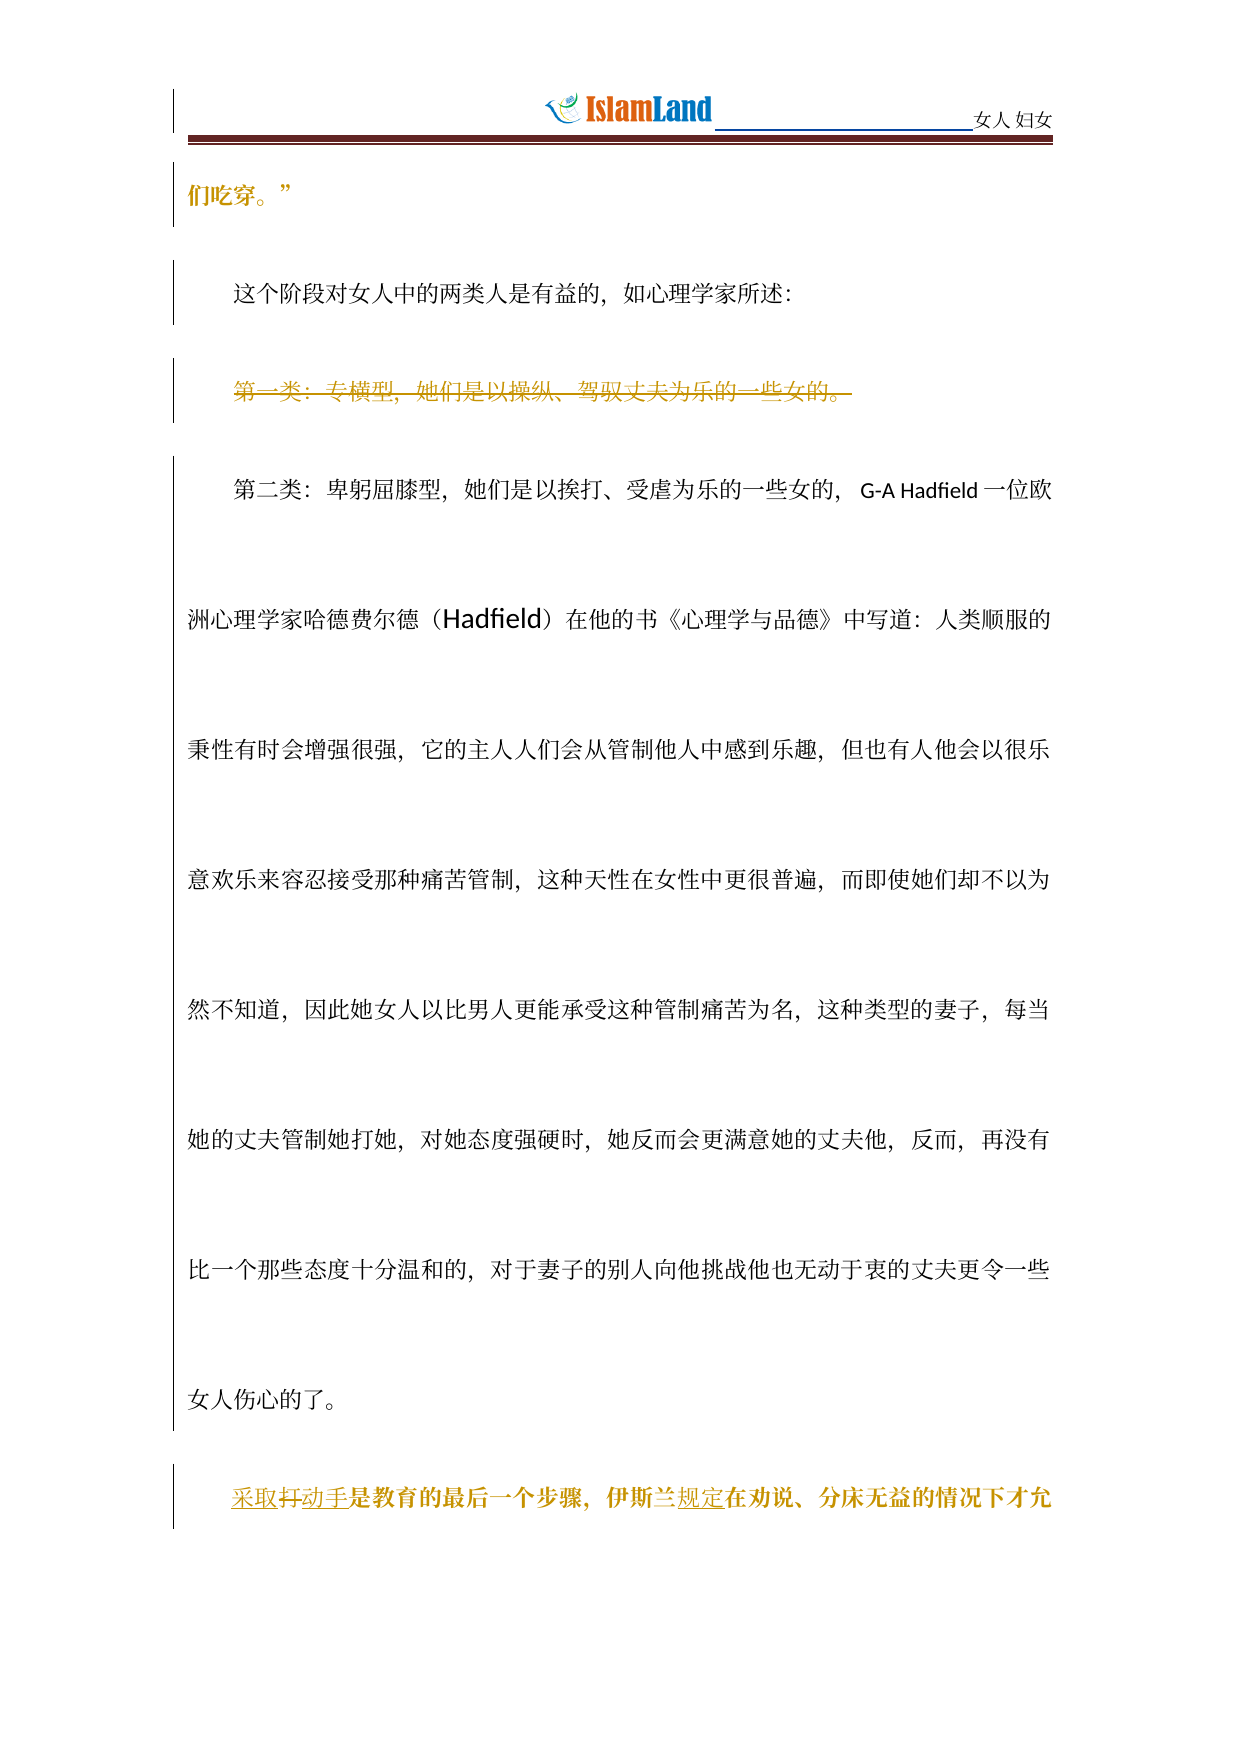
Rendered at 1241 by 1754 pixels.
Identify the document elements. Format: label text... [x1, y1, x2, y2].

text 欧洲心理学家在他的书《心理学与品德》中写道：顺服的秉性有时会，会从管制中感到乐趣，会那种，这种天性在女性中普遍，她们，因此比男人更能承受，这种类型的妻子，每当她的丈夫，对她强硬时，她会更满意，温和的，挑战无动于衷的丈夫更令一些女人伤心。 [187, 456, 1053, 1431]
picture [542, 88, 715, 128]
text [187, 1464, 1053, 1529]
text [187, 162, 1053, 227]
